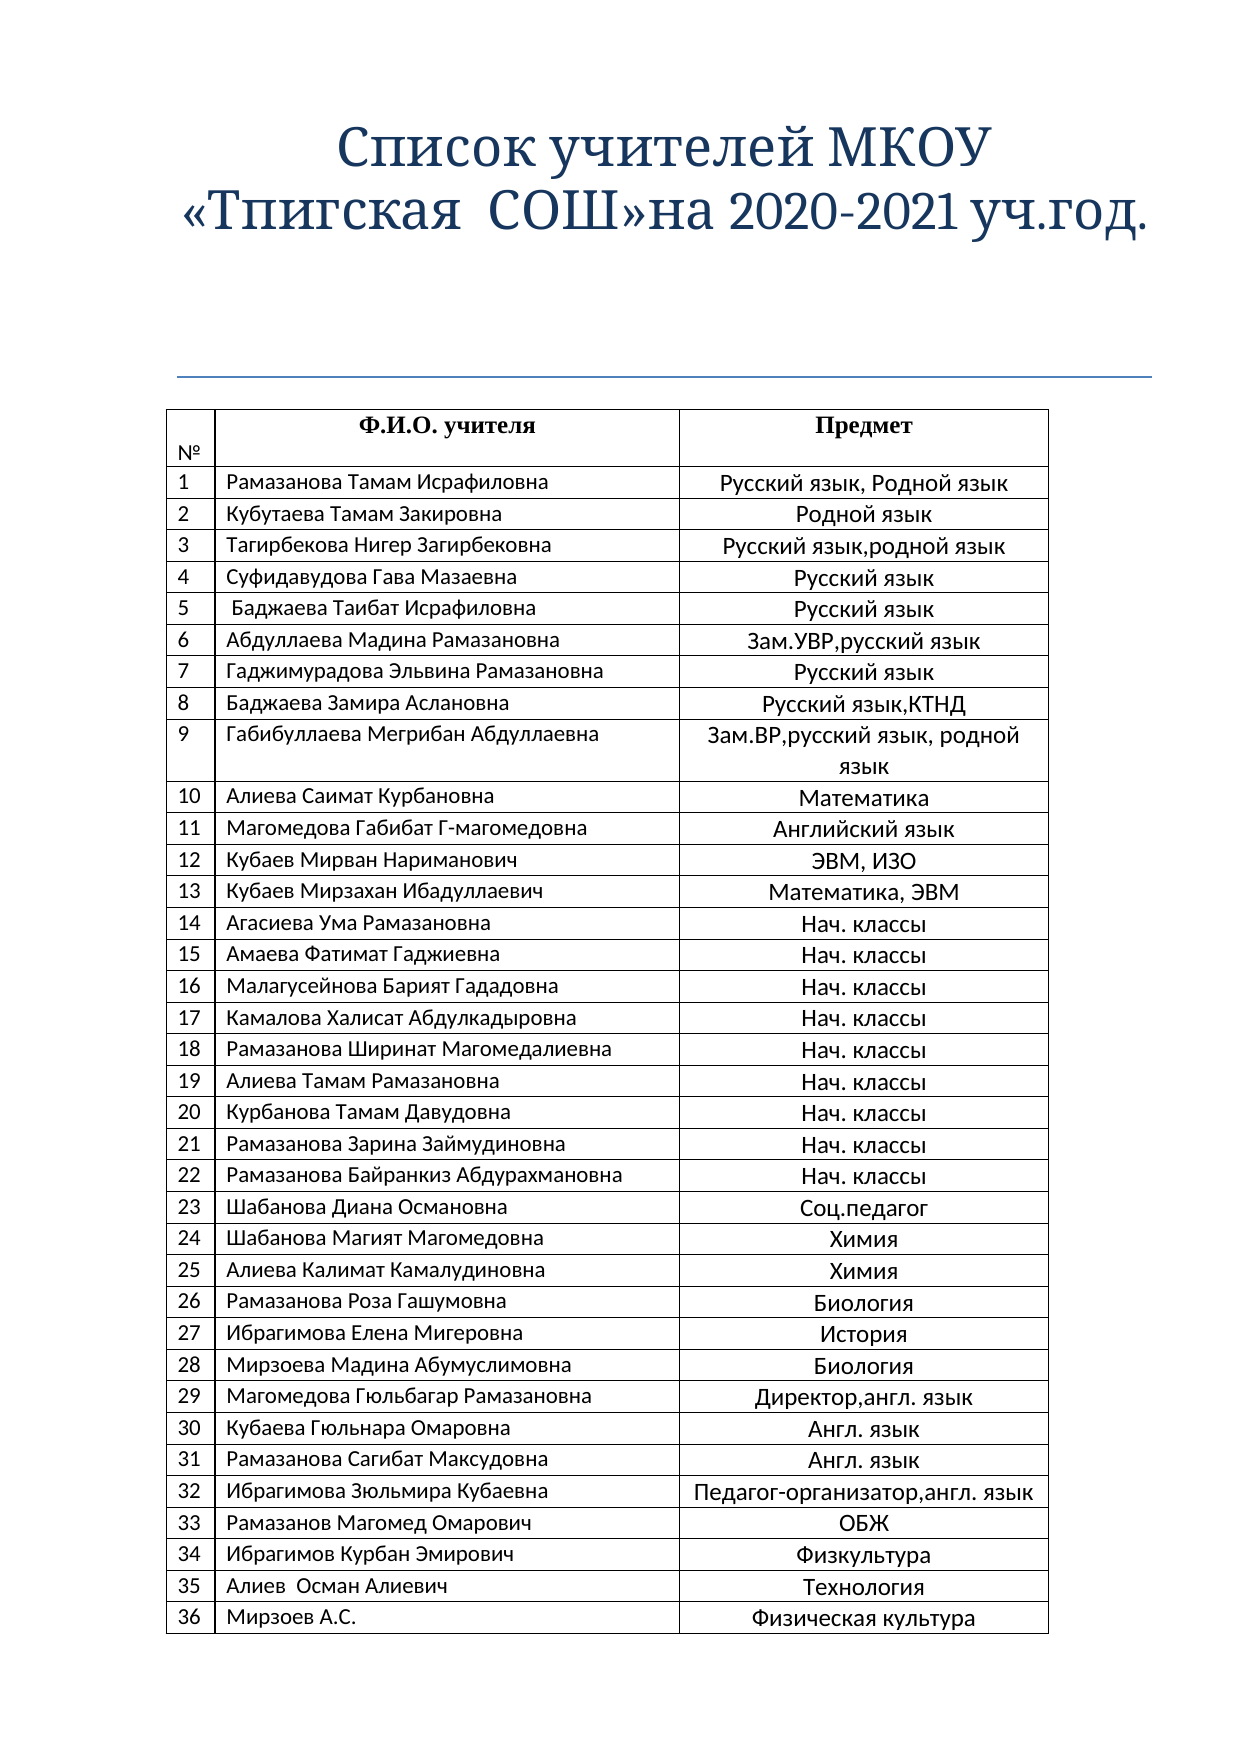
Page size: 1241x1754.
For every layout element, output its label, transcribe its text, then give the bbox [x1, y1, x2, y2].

table_cell 8 [167, 688, 214, 718]
table_cell Нач. классы [680, 1160, 1048, 1191]
table_cell Ибрагимова Зюльмира Кубаевна [216, 1476, 679, 1507]
table_cell Баджаева Замира Аслановна [216, 688, 679, 718]
table_cell 11 [167, 813, 214, 844]
table_cell Соц.педагог [680, 1192, 1048, 1222]
table_cell 26 [167, 1287, 214, 1317]
table_cell Нач. классы [680, 1097, 1048, 1128]
title «Тпигская СОШ»на 2020-2021 уч.год. [177, 180, 1152, 243]
table_header Предмет [680, 410, 1048, 466]
table_cell 24 [167, 1224, 214, 1254]
table_cell 1 [167, 467, 214, 498]
table_header Ф.И.О. учителя [216, 410, 679, 466]
table_cell Физическая культура [680, 1602, 1048, 1633]
table_cell 25 [167, 1255, 214, 1286]
table_cell Нач. классы [680, 1034, 1048, 1065]
table_cell 3 [167, 530, 214, 561]
table_cell Биология [680, 1287, 1048, 1317]
table_cell 7 [167, 656, 214, 687]
table_cell 5 [167, 593, 214, 624]
table_cell Алиева Калимат Камалудиновна [216, 1255, 679, 1286]
table_cell Нач. классы [680, 1066, 1048, 1096]
table_cell Тагирбекова Нигер Загирбековна [216, 530, 679, 561]
table_cell Англ. язык [680, 1445, 1048, 1475]
table_cell 14 [167, 908, 214, 938]
table_cell 2 [167, 499, 214, 529]
table_cell Рамазанова Ширинат Магомедалиевна [216, 1034, 679, 1065]
table_cell История [680, 1318, 1048, 1349]
table_header № [167, 410, 214, 466]
table_cell 35 [167, 1571, 214, 1601]
table_cell 6 [167, 625, 214, 655]
table_cell Математика [680, 782, 1048, 812]
table_cell 4 [167, 562, 214, 592]
table_cell Кубаев Мирван Нариманович [216, 845, 679, 875]
table_cell Химия [680, 1224, 1048, 1254]
table_cell ЭВМ, ИЗО [680, 845, 1048, 875]
table_cell Рамазанов Магомед Омарович [216, 1508, 679, 1538]
table_cell Алиева Тамам Рамазановна [216, 1066, 679, 1096]
table_cell Нач. классы [680, 908, 1048, 938]
table_cell 10 [167, 782, 214, 812]
table_cell 23 [167, 1192, 214, 1222]
table_cell Рамазанова Сагибат Максудовна [216, 1445, 679, 1475]
table_cell 16 [167, 971, 214, 1002]
table_cell 29 [167, 1381, 214, 1412]
table_cell 20 [167, 1097, 214, 1128]
table_cell Английский язык [680, 813, 1048, 844]
table_cell Русский язык [680, 562, 1048, 592]
table_cell Рамазанова Байранкиз Абдурахмановна [216, 1160, 679, 1191]
table_cell Гаджимурадова Эльвина Рамазановна [216, 656, 679, 687]
table_cell Нач. классы [680, 1129, 1048, 1159]
table_cell Русский язык [680, 656, 1048, 687]
table_cell Кубаева Гюльнара Омаровна [216, 1413, 679, 1443]
table_cell Русский язык,КТНД [680, 688, 1048, 718]
table_cell Математика, ЭВМ [680, 876, 1048, 907]
table_cell Технология [680, 1571, 1048, 1601]
table_cell Рамазанова Зарина Займудиновна [216, 1129, 679, 1159]
table_cell Рамазанова Роза Гашумовна [216, 1287, 679, 1317]
table_cell Зам.ВР,русский язык, родной язык [680, 720, 1048, 781]
table_cell Кубаев Мирзахан Ибадуллаевич [216, 876, 679, 907]
table_cell Русский язык [680, 593, 1048, 624]
table_cell 32 [167, 1476, 214, 1507]
table_cell Курбанова Тамам Давудовна [216, 1097, 679, 1128]
table_cell Зам.УВР,русский язык [680, 625, 1048, 655]
table_cell Русский язык,родной язык [680, 530, 1048, 561]
table_cell Физкультура [680, 1539, 1048, 1570]
table_cell 31 [167, 1445, 214, 1475]
table_cell Нач. классы [680, 1003, 1048, 1033]
table_cell Нач. классы [680, 940, 1048, 970]
table_cell Агасиева Ума Рамазановна [216, 908, 679, 938]
table_cell Англ. язык [680, 1413, 1048, 1443]
table_cell Абдуллаева Мадина Рамазановна [216, 625, 679, 655]
table_cell Камалова Халисат Абдулкадыровна [216, 1003, 679, 1033]
table_cell Суфидавудова Гава Мазаевна [216, 562, 679, 592]
table_cell Габибуллаева Мегрибан Абдуллаевна [216, 720, 679, 781]
table_cell 33 [167, 1508, 214, 1538]
table_cell Магомедова Гюльбагар Рамазановна [216, 1381, 679, 1412]
table_cell Малагусейнова Барият Гададовна [216, 971, 679, 1002]
table_cell 22 [167, 1160, 214, 1191]
table_cell 27 [167, 1318, 214, 1349]
table_cell Кубутаева Тамам Закировна [216, 499, 679, 529]
table_cell Шабанова Диана Османовна [216, 1192, 679, 1222]
table_cell 36 [167, 1602, 214, 1633]
table_cell Ибрагимова Елена Мигеровна [216, 1318, 679, 1349]
table_cell Химия [680, 1255, 1048, 1286]
table_cell 19 [167, 1066, 214, 1096]
table_cell Алиева Саимат Курбановна [216, 782, 679, 812]
table_cell Амаева Фатимат Гаджиевна [216, 940, 679, 970]
table_cell Рамазанова Тамам Исрафиловна [216, 467, 679, 498]
table_cell Шабанова Магият Магомедовна [216, 1224, 679, 1254]
table_cell 28 [167, 1350, 214, 1380]
table_cell Директор,англ. язык [680, 1381, 1048, 1412]
table_cell Ибрагимов Курбан Эмирович [216, 1539, 679, 1570]
table_cell 18 [167, 1034, 214, 1065]
table_cell 12 [167, 845, 214, 875]
table_cell Русский язык, Родной язык [680, 467, 1048, 498]
table_cell 9 [167, 720, 214, 781]
title Список учителей МКОУ [177, 118, 1152, 180]
table_cell Мирзоева Мадина Абумуслимовна [216, 1350, 679, 1380]
table_cell Биология [680, 1350, 1048, 1380]
table_cell 30 [167, 1413, 214, 1443]
table_cell Нач. классы [680, 971, 1048, 1002]
table_cell Мирзоев А.С. [216, 1602, 679, 1633]
table_cell 13 [167, 876, 214, 907]
table_cell 15 [167, 940, 214, 970]
table_cell 17 [167, 1003, 214, 1033]
table_cell 34 [167, 1539, 214, 1570]
table_cell Баджаева Таибат Исрафиловна [216, 593, 679, 624]
table_cell 21 [167, 1129, 214, 1159]
table_cell Алиев Осман Алиевич [216, 1571, 679, 1601]
table_cell ОБЖ [680, 1508, 1048, 1538]
table_cell Магомедова Габибат Г-магомедовна [216, 813, 679, 844]
table_cell Педагог-организатор,англ. язык [680, 1476, 1048, 1507]
table_cell Родной язык [680, 499, 1048, 529]
